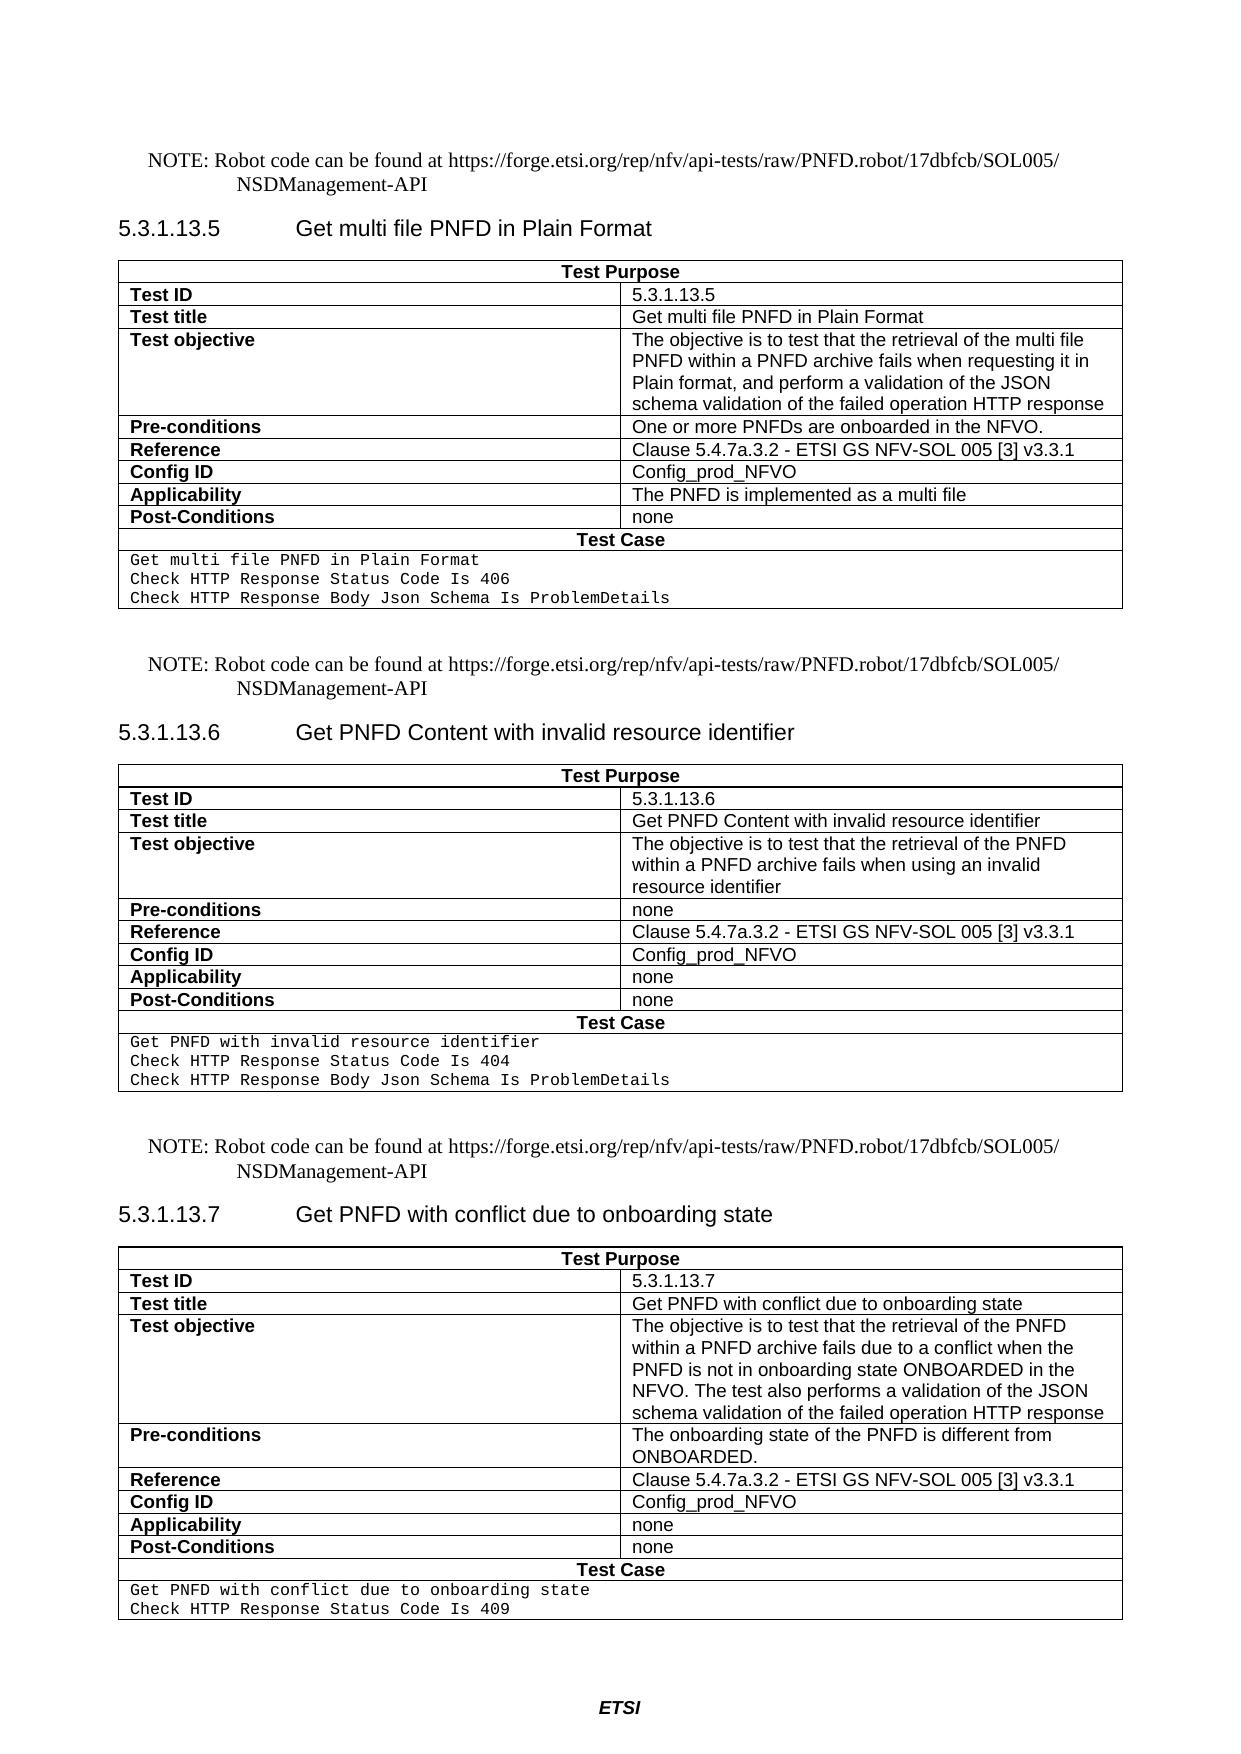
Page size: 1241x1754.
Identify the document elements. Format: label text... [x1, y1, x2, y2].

text NOTE: Robot code can be found at https://forge.etsi.org/rep/nfv/api-tests/raw/PNFD.robot/17dbfcb/SOL005/NSDManagement-API [148, 148, 1122, 196]
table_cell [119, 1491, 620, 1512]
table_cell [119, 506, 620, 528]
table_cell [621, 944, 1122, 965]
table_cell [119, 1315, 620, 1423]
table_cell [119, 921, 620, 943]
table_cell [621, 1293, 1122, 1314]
subtitle 5.3.1.13.5 Get multi file PNFD in Plain Format [118, 214, 1122, 241]
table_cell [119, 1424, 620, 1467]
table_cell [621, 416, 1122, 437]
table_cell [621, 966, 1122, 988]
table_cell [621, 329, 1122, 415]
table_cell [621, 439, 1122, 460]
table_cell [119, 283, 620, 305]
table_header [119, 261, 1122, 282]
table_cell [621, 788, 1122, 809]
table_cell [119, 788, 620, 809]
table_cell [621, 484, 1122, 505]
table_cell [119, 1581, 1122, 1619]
text NOTE: Robot code can be found at https://forge.etsi.org/rep/nfv/api-tests/raw/PNFD.robot/17dbfcb/SOL005/NSDManagement-API [148, 652, 1122, 700]
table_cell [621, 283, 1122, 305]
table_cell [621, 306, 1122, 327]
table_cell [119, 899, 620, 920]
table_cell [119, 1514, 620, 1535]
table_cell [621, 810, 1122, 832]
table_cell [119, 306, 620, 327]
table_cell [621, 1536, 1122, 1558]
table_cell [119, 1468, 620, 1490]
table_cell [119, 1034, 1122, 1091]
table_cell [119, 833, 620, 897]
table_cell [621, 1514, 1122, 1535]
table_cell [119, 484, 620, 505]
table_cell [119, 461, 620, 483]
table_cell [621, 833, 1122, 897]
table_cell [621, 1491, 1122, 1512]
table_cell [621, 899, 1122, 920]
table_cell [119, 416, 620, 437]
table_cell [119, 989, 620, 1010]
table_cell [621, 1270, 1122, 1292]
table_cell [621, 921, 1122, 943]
subtitle 5.3.1.13.6 Get PNFD Content with invalid resource identifier [118, 719, 1122, 745]
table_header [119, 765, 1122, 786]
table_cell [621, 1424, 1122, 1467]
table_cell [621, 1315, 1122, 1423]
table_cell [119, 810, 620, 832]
subtitle 5.3.1.13.7 Get PNFD with conflict due to onboarding state [118, 1201, 1122, 1228]
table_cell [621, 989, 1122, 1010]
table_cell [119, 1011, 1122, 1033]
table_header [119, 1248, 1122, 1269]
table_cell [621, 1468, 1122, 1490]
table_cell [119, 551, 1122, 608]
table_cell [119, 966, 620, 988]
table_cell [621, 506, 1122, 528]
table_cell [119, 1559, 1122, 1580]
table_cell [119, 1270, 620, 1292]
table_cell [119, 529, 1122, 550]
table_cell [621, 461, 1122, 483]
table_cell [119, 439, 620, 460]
text NOTE: Robot code can be found at https://forge.etsi.org/rep/nfv/api-tests/raw/PNFD.robot/17dbfcb/SOL005/NSDManagement-API [148, 1134, 1122, 1183]
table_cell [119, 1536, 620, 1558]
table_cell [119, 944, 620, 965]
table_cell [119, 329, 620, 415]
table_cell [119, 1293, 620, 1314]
